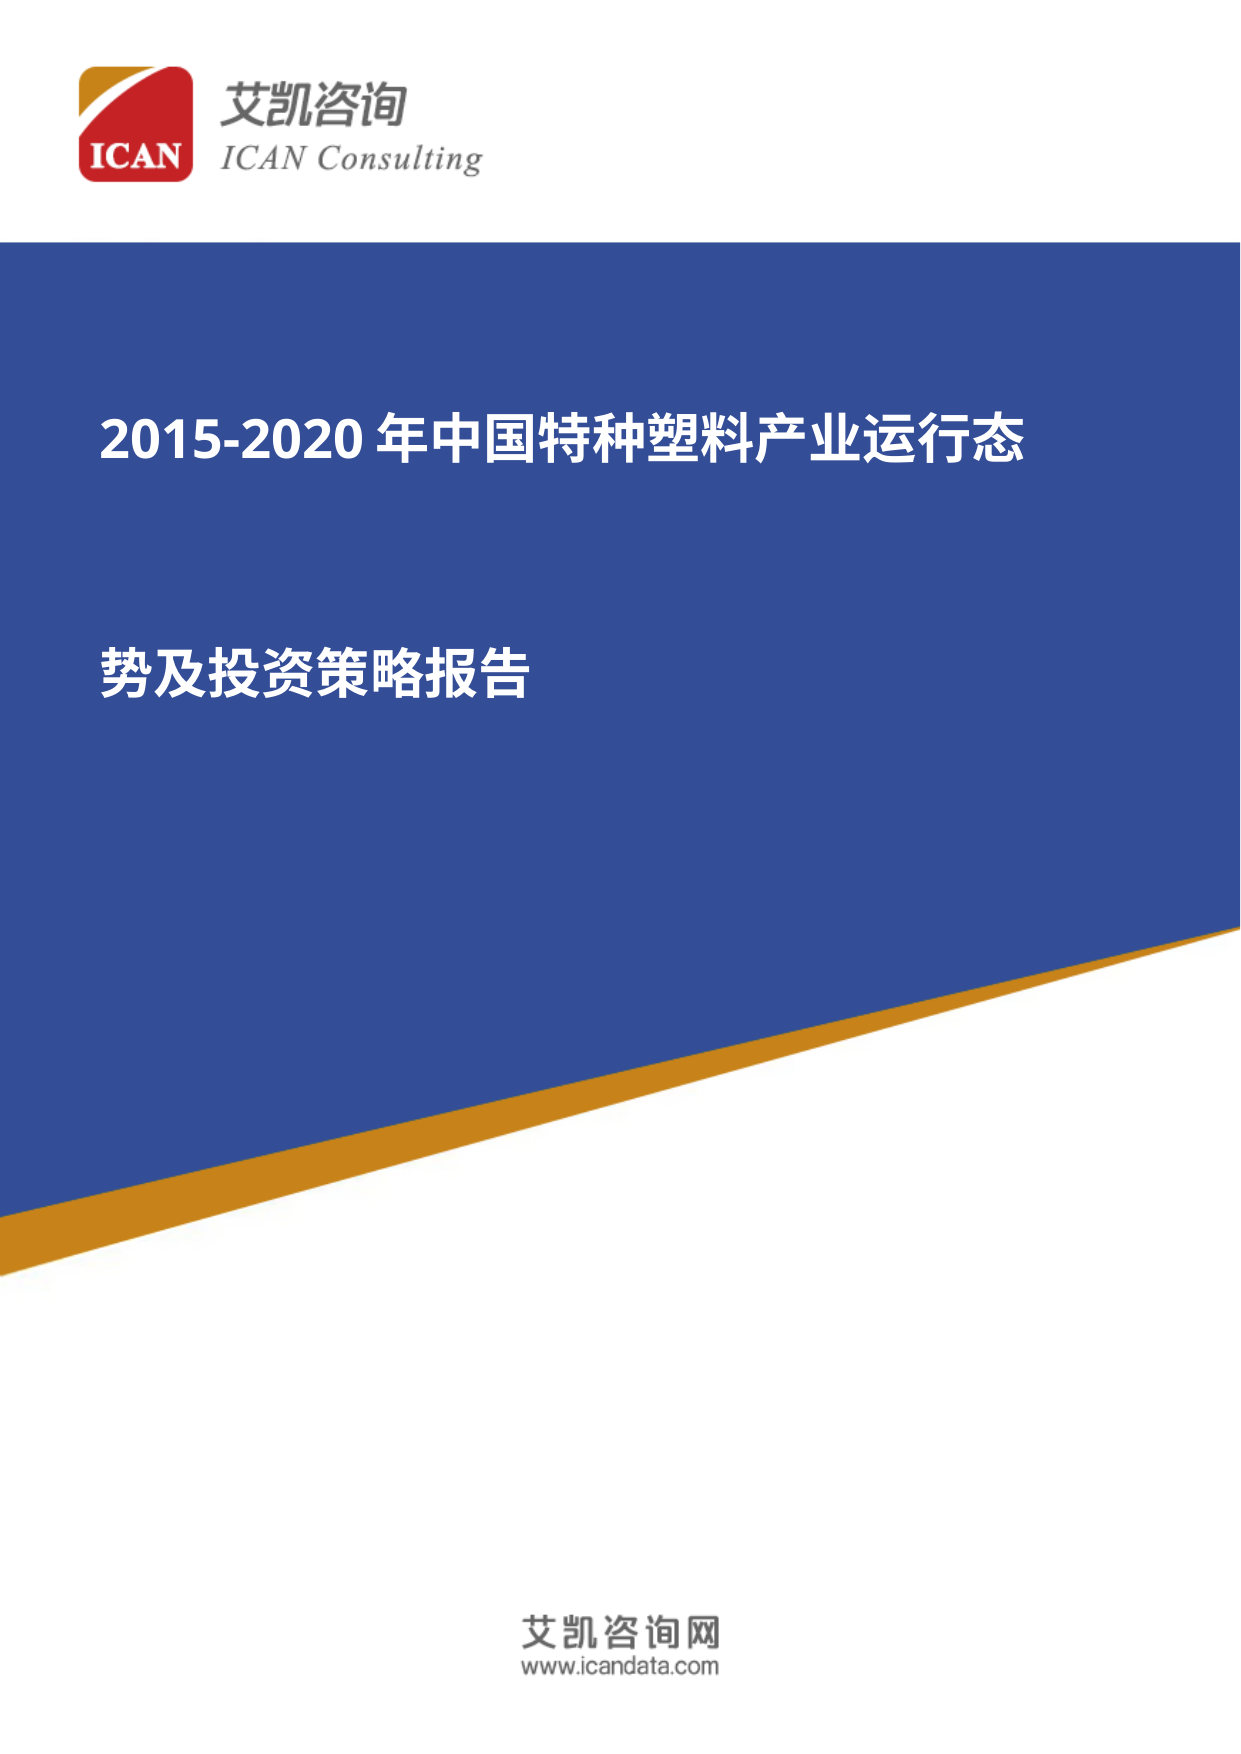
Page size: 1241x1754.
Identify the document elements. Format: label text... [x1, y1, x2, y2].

subtitle 2015-2020年中国特种塑料产业运行态势及投资策略报告 [99, 386, 1053, 718]
picture [0, 5, 1241, 1754]
